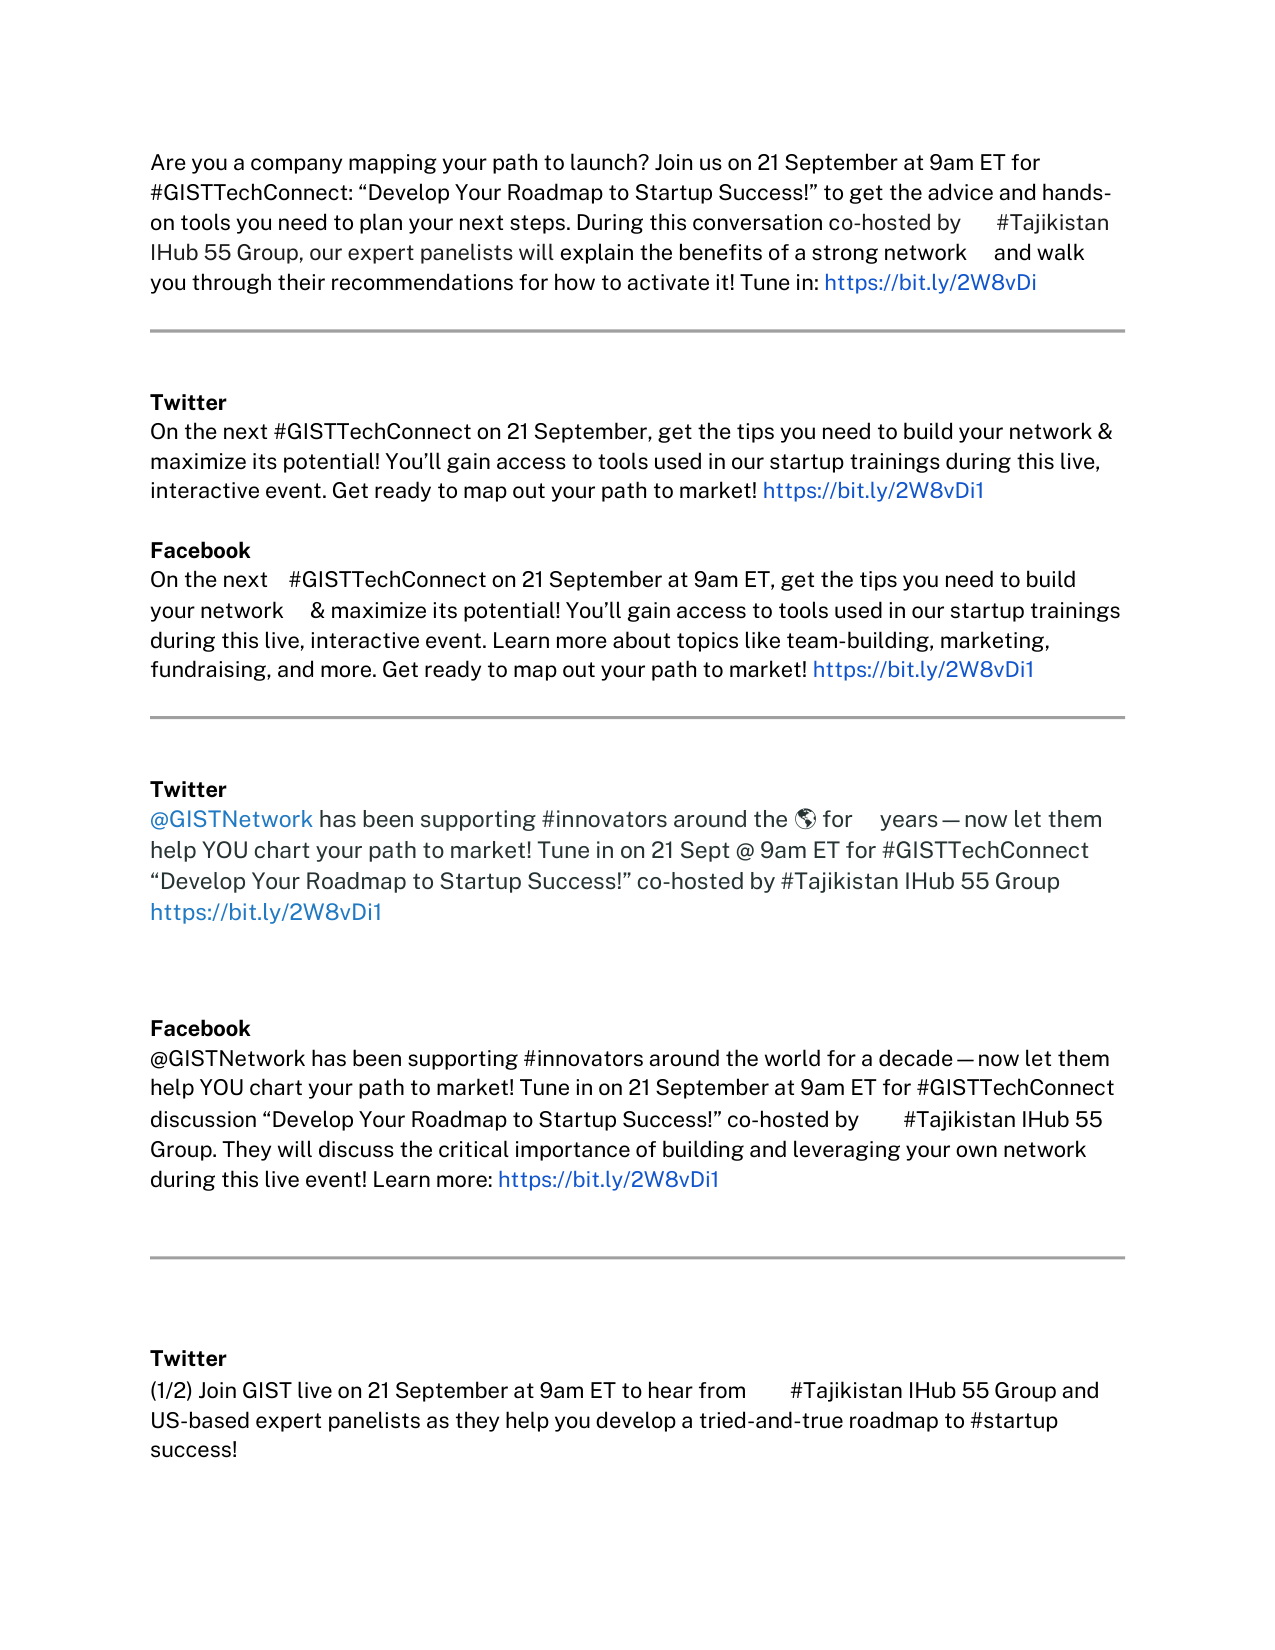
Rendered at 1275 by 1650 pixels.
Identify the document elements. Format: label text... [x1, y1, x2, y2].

text Facebook [150, 1016, 1125, 1041]
text On the next 🎥#GISTTechConnect on 21 September at 9am ET, get the tips you need to build your network 🌐 & maximize its potential! You’ll gain access to tools used in our startup trainings during this live, interactive event. Learn more about topics like team-building, marketing, fundraising, and more. Get ready to map out your path to market! https://bit.ly/2W8vDi1 [150, 567, 1125, 683]
text Facebook [150, 537, 1125, 563]
text @GISTNetwork has been supporting #innovators around the 🌎 for 🔟 years—now let them help YOU chart your path to market! Tune in on 21 Sept @ 9am ET for #GISTTechConnect “Develop Your Roadmap to Startup Success!” co-hosted by #Tajikistan IHub 55 Group https://bit.ly/2W8vDi1 [150, 806, 1125, 926]
text Twitter [150, 389, 1125, 415]
text @GISTNetwork has been supporting #innovators around the world for a decade—now let them help YOU chart your path to market! Tune in on 21 September at 9am ET for #GISTTechConnect discussion “Develop Your Roadmap to Startup Success!” co-hosted by 🇹🇯 #Tajikistan IHub 55 Group. They will discuss the critical importance of building and leveraging your own network during this live event! Learn more: https://bit.ly/2W8vDi1 [150, 1045, 1125, 1192]
text Are you a company mapping your path to launch? Join us on 21 September at 9am ET for 🎥#GISTTechConnect: “Develop Your Roadmap to Startup Success!” to get the advice and hands-on tools you need to plan your next steps. During this conversation co-hosted by 🇹🇯#Tajikistan IHub 55 Group, our expert panelists will explain the benefits of a strong network 🌐 and walk you through their recommendations for how to activate it! Tune in: https://bit.ly/2W8vDi [150, 150, 1125, 295]
text On the next #GISTTechConnect on 21 September, get the tips you need to build your network & maximize its potential! You’ll gain access to tools used in our startup trainings during this live, interactive event. Get ready to map out your path to market! https://bit.ly/2W8vDi1 [150, 419, 1125, 504]
text Twitter [150, 776, 1125, 802]
text (1/2) Join GIST live on 21 September at 9am ET to hear from 🇹🇯 #Tajikistan IHub 55 Group and US-based expert panelists as they help you develop a tried-and-true roadmap to #startup success! [150, 1375, 1125, 1462]
text Twitter [150, 1346, 1125, 1371]
